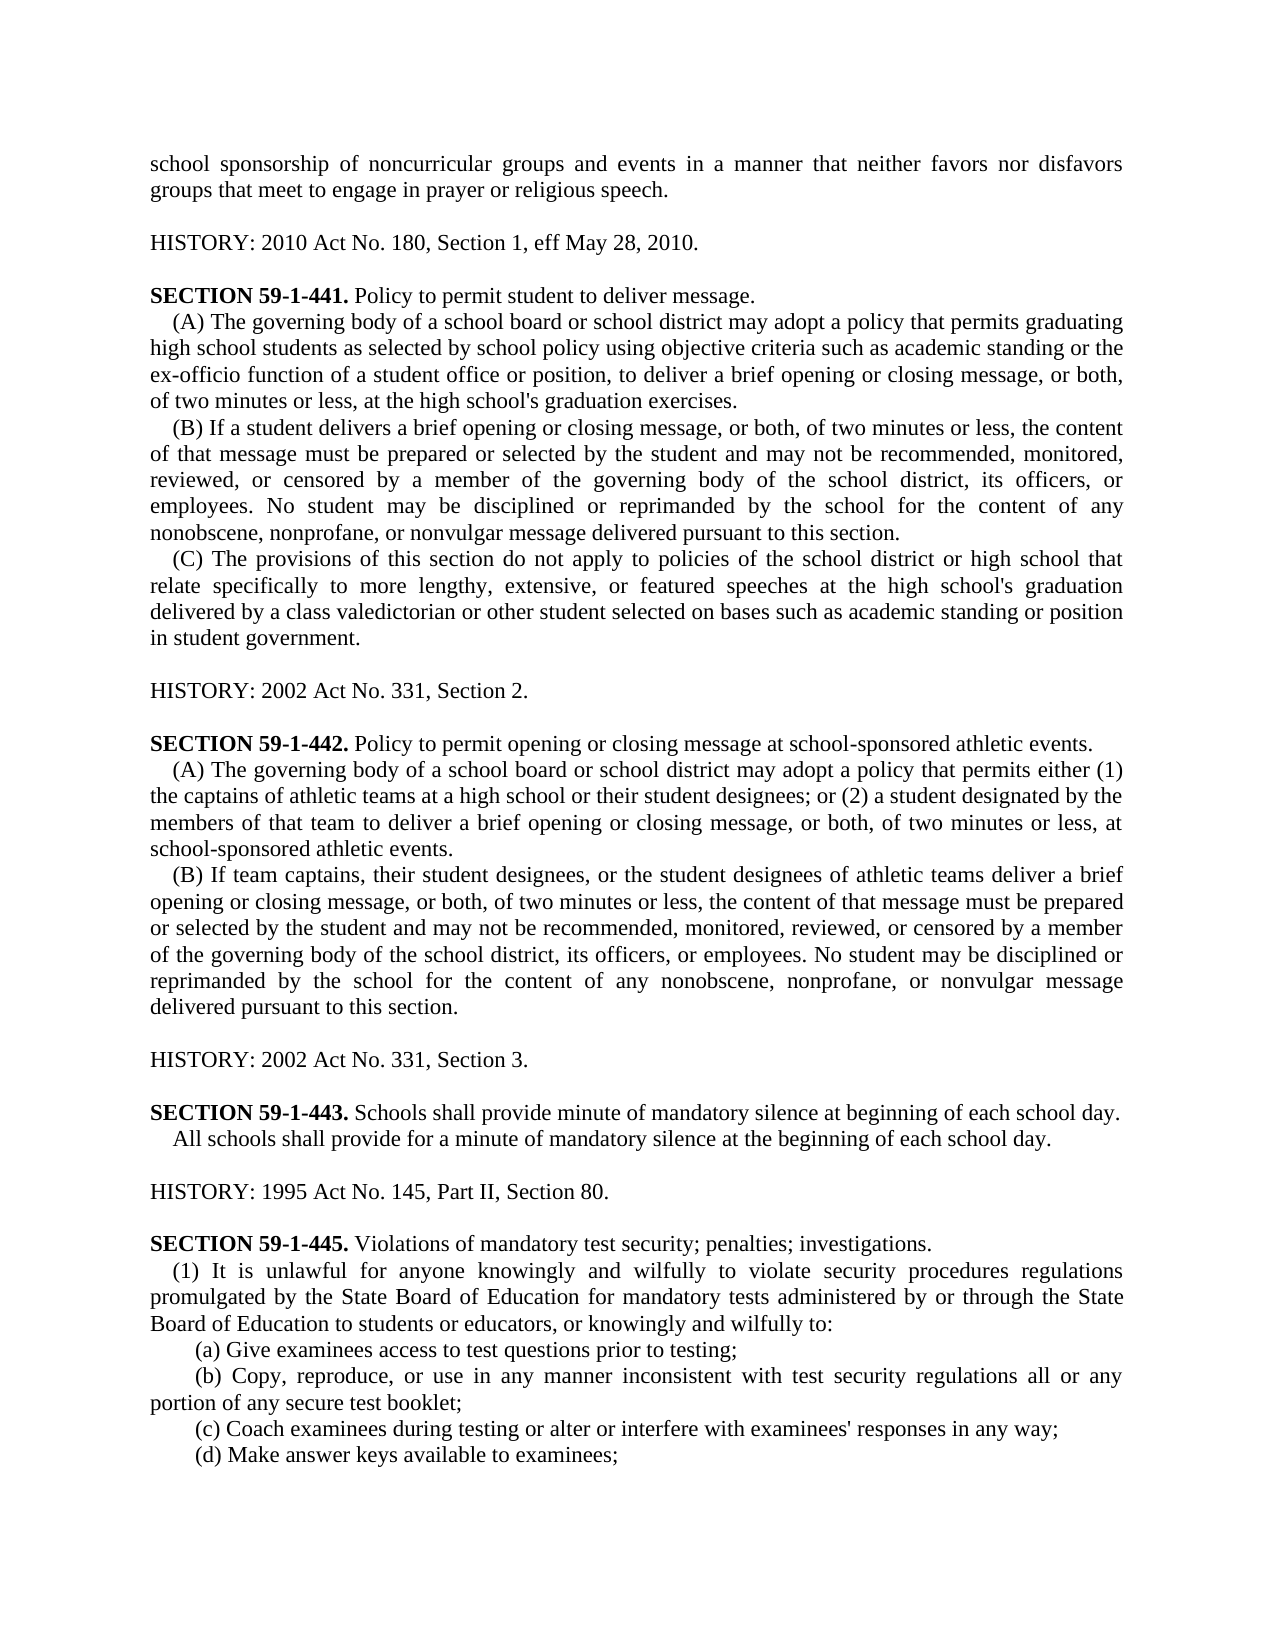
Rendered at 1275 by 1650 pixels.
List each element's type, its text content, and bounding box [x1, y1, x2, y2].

text HISTORY: 1995 Act No. 145, Part II, Section 80. [150, 1178, 1125, 1204]
text SECTION 59-1-443. Schools shall provide minute of mandatory silence at beginning of each school day. [150, 1099, 1125, 1125]
text SECTION 59-1-445. Violations of mandatory test security; penalties; investigations. [150, 1231, 1125, 1257]
text (a) Give examinees access to test questions prior to testing; [150, 1336, 1125, 1362]
text (c) Coach examinees during testing or alter or interfere with examinees' responses in any way; [150, 1415, 1125, 1441]
text (A) The governing body of a school board or school district may adopt a policy that permits graduating high school students as selected by school policy using objective criteria such as academic standing or the ex-officio function of a student office or position, to deliver a brief opening or closing message, or both, of two minutes or less, at the high school's graduation exercises. [150, 308, 1125, 413]
text (A) The governing body of a school board or school district may adopt a policy that permits either (1) the captains of athletic teams at a high school or their student designees; or (2) a student designated by the members of that team to deliver a brief opening or closing message, or both, of two minutes or less, at school-sponsored athletic events. [150, 756, 1125, 862]
text SECTION 59-1-442. Policy to permit opening or closing message at school-sponsored athletic events. [150, 730, 1125, 756]
text HISTORY: 2002 Act No. 331, Section 3. [150, 1046, 1125, 1072]
text (B) If a student delivers a brief opening or closing message, or both, of two minutes or less, the content of that message must be prepared or selected by the student and may not be recommended, monitored, reviewed, or censored by a member of the governing body of the school district, its officers, or employees. No student may be disciplined or reprimanded by the school for the content of any nonobscene, nonprofane, or nonvulgar message delivered pursuant to this section. [150, 413, 1125, 545]
text SECTION 59-1-441. Policy to permit student to deliver message. [150, 282, 1125, 308]
text (1) It is unlawful for anyone knowingly and wilfully to violate security procedures regulations promulgated by the State Board of Education for mandatory tests administered by or through the State Board of Education to students or educators, or knowingly and wilfully to: [150, 1257, 1125, 1336]
text HISTORY: 2010 Act No. 180, Section 1, eff May 28, 2010. [150, 229, 1125, 255]
text (B) If team captains, their student designees, or the student designees of athletic teams deliver a brief opening or closing message, or both, of two minutes or less, the content of that message must be prepared or selected by the student and may not be recommended, monitored, reviewed, or censored by a member of the governing body of the school district, its officers, or employees. No student may be disciplined or reprimanded by the school for the content of any nonobscene, nonprofane, or nonvulgar message delivered pursuant to this section. [150, 862, 1125, 1020]
text (d) Make answer keys available to examinees; [150, 1441, 1125, 1468]
text HISTORY: 2002 Act No. 331, Section 2. [150, 677, 1125, 703]
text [150, 150, 1125, 203]
text (b) Copy, reproduce, or use in any manner inconsistent with test security regulations all or any portion of any secure test booklet; [150, 1362, 1125, 1415]
text (C) The provisions of this section do not apply to policies of the school district or high school that relate specifically to more lengthy, extensive, or featured speeches at the high school's graduation delivered by a class valedictorian or other student selected on bases such as academic standing or position in student government. [150, 545, 1125, 651]
text All schools shall provide for a minute of mandatory silence at the beginning of each school day. [150, 1125, 1125, 1151]
